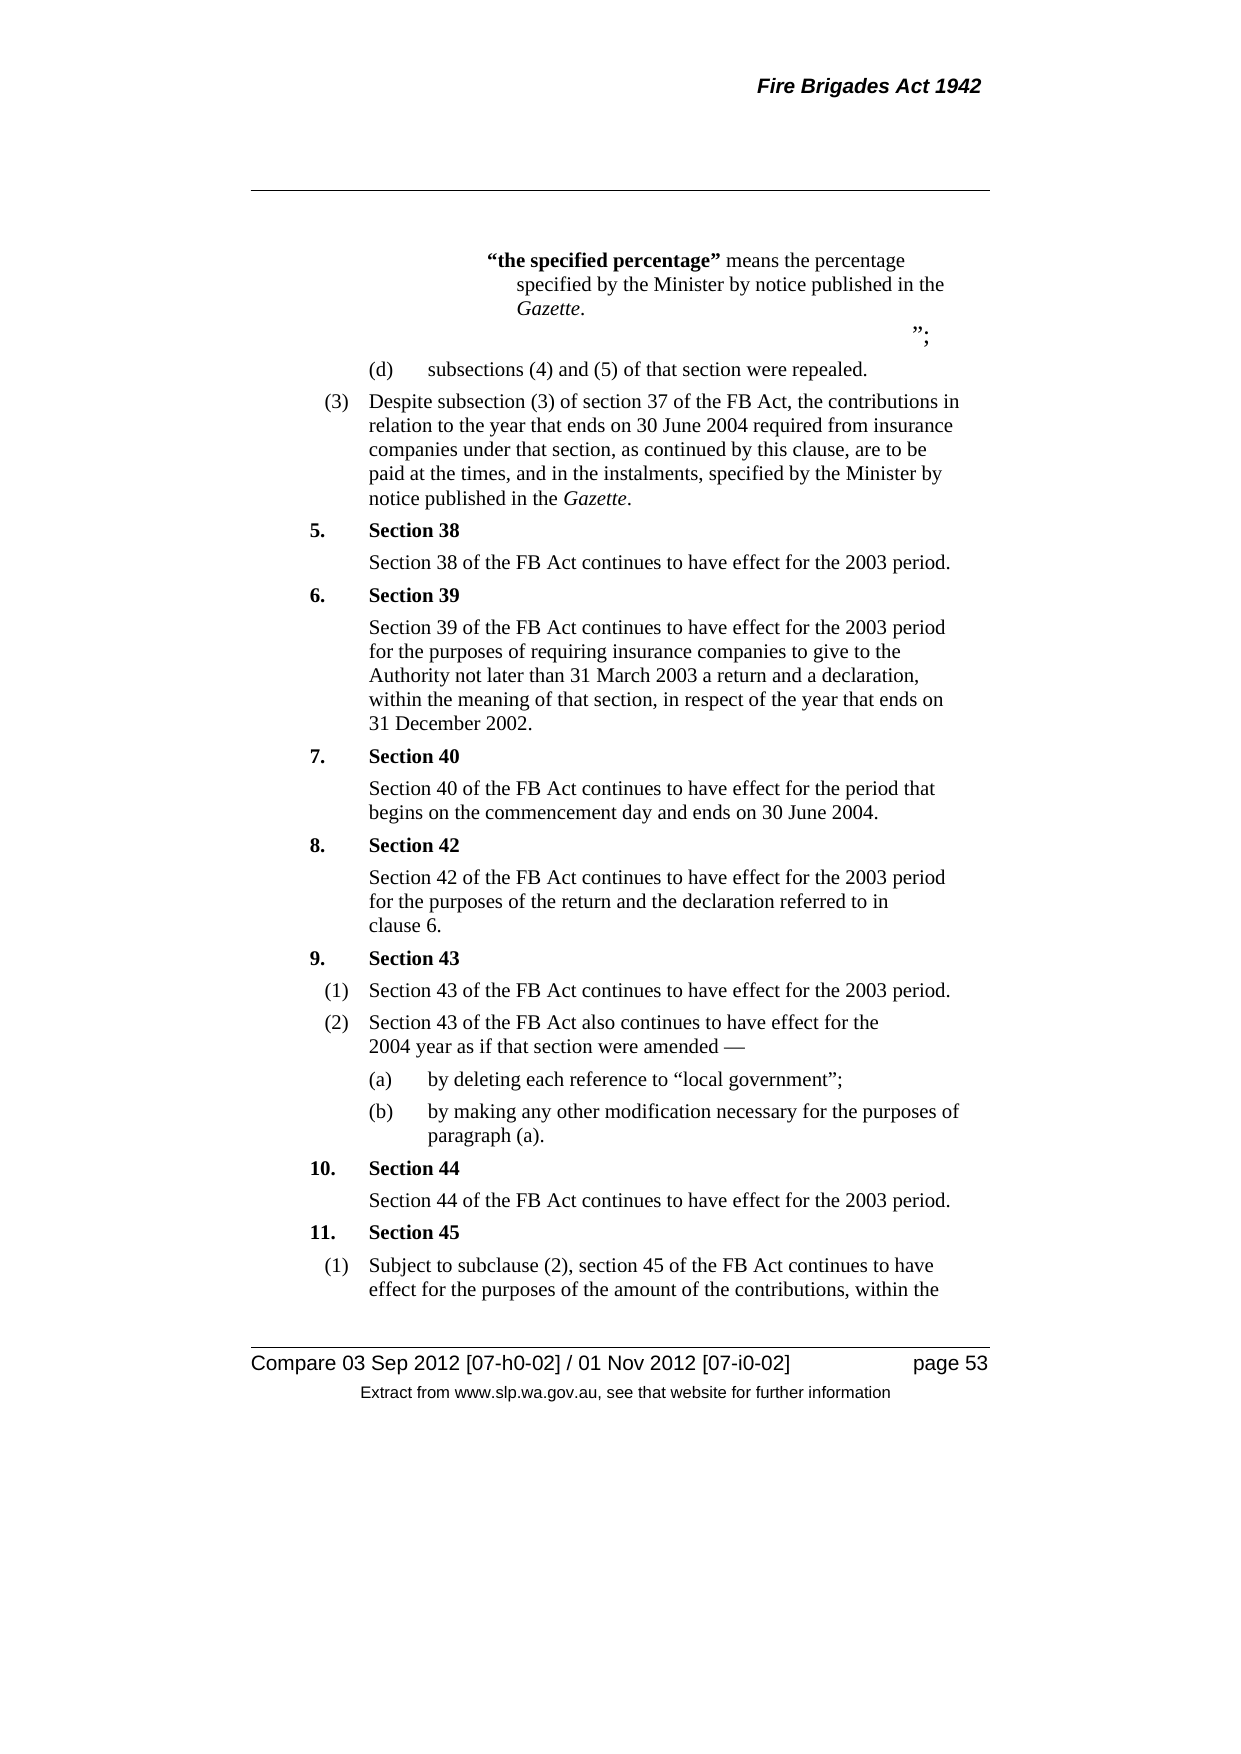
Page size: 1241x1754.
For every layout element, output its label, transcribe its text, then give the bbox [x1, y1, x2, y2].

text (1) Section 43 of the FB Act continues to have effect for the 2003 period. [309, 978, 960, 1002]
text (b) by making any other modification necessary for the purposes of paragraph (a). [309, 1099, 960, 1147]
subtitle 6. Section 39 [309, 583, 960, 607]
text Section 39 of the FB Act continues to have effect for the 2003 period for the purposes of requiring insurance companies to give to the Authority not later than 31 March 2003 a return and a declaration, within the meaning of that section, in respect of the year that ends on 31 December 2002. [309, 615, 960, 735]
text “the specified percentage” means the percentage specified by the Minister by notice published in the Gazette. [309, 247, 960, 320]
subtitle 10. Section 44 [309, 1156, 960, 1179]
subtitle 7. Section 40 [309, 744, 960, 768]
subtitle 8. Section 42 [309, 832, 960, 857]
text Section 38 of the FB Act continues to have effect for the 2003 period. [309, 550, 960, 574]
subtitle 9. Section 43 [309, 945, 960, 969]
text (d) subsections (4) and (5) of that section were repealed. [309, 357, 960, 381]
subtitle 5. Section 38 [309, 518, 960, 542]
subtitle 11. Section 45 [309, 1220, 960, 1244]
text (2) Section 43 of the FB Act also continues to have effect for the 2004 year as if that section were amended — [309, 1010, 960, 1058]
text (3) Despite subsection (3) of section 37 of the FB Act, the contributions in relation to the year that ends on 30 June 2004 required from insurance companies under that section, as continued by this clause, are to be paid at the times, and in the instalments, specified by the Minister by notice published in the Gazette. [309, 389, 960, 509]
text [309, 1253, 960, 1301]
text (a) by deleting each reference to “local government”; [309, 1067, 960, 1091]
text ”; [251, 320, 930, 348]
text Section 44 of the FB Act continues to have effect for the 2003 period. [309, 1188, 960, 1212]
text Section 42 of the FB Act continues to have effect for the 2003 period for the purposes of the return and the declaration referred to in clause 6. [309, 865, 960, 937]
text Section 40 of the FB Act continues to have effect for the period that begins on the commencement day and ends on 30 June 2004. [309, 776, 960, 824]
